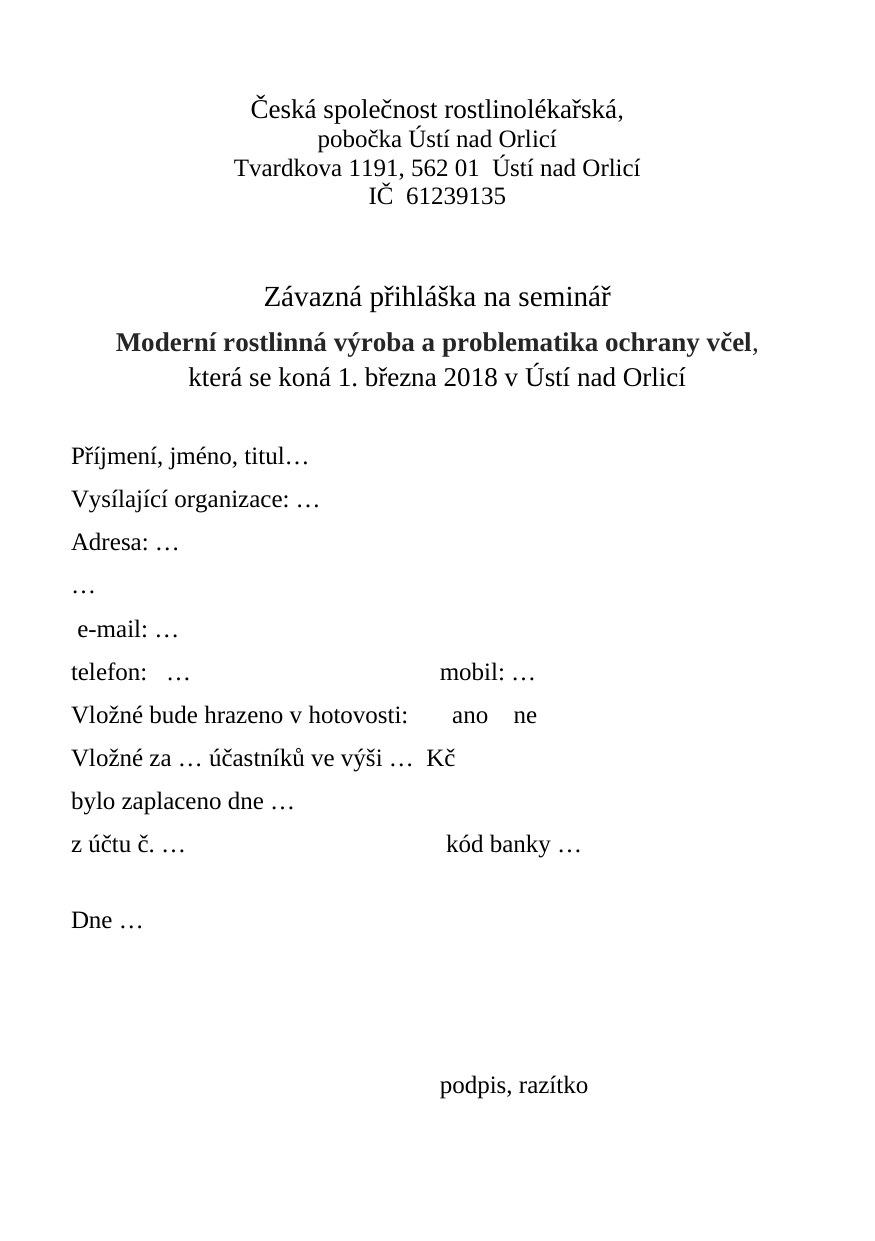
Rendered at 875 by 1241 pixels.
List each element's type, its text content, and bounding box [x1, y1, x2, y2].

text Adresa: … [71, 527, 803, 556]
text Závazná přihláška na seminář [71, 279, 803, 312]
text IČ 61239135 [71, 181, 803, 210]
text podpis, razítko [366, 1071, 803, 1099]
text pobočka Ústí nad Orlicí [71, 124, 803, 153]
text která se koná 1. března 2018 v Ústí nad Orlicí [71, 362, 803, 393]
text Tvardkova 1191, 562 01 Ústí nad Orlicí [71, 153, 803, 181]
text Příjmení, jméno, titul… [71, 441, 803, 470]
text Vložné bude hrazeno v hotovosti: ano ne [71, 700, 803, 729]
text telefon: … mobil: … [71, 657, 803, 686]
text … [71, 571, 803, 599]
text Česká společnost rostlinolékařská, [71, 93, 803, 124]
text Dne … [71, 906, 803, 934]
text Vysílající organizace: … [71, 484, 803, 513]
text Vložné za … účastníků ve výši … Kč [71, 743, 803, 772]
text e-mail: … [71, 614, 803, 642]
text z účtu č. … kód banky … [71, 829, 803, 858]
text Moderní rostlinná výroba a problematika ochrany včel, [71, 326, 803, 357]
text bylo zaplaceno dne … [71, 786, 803, 815]
